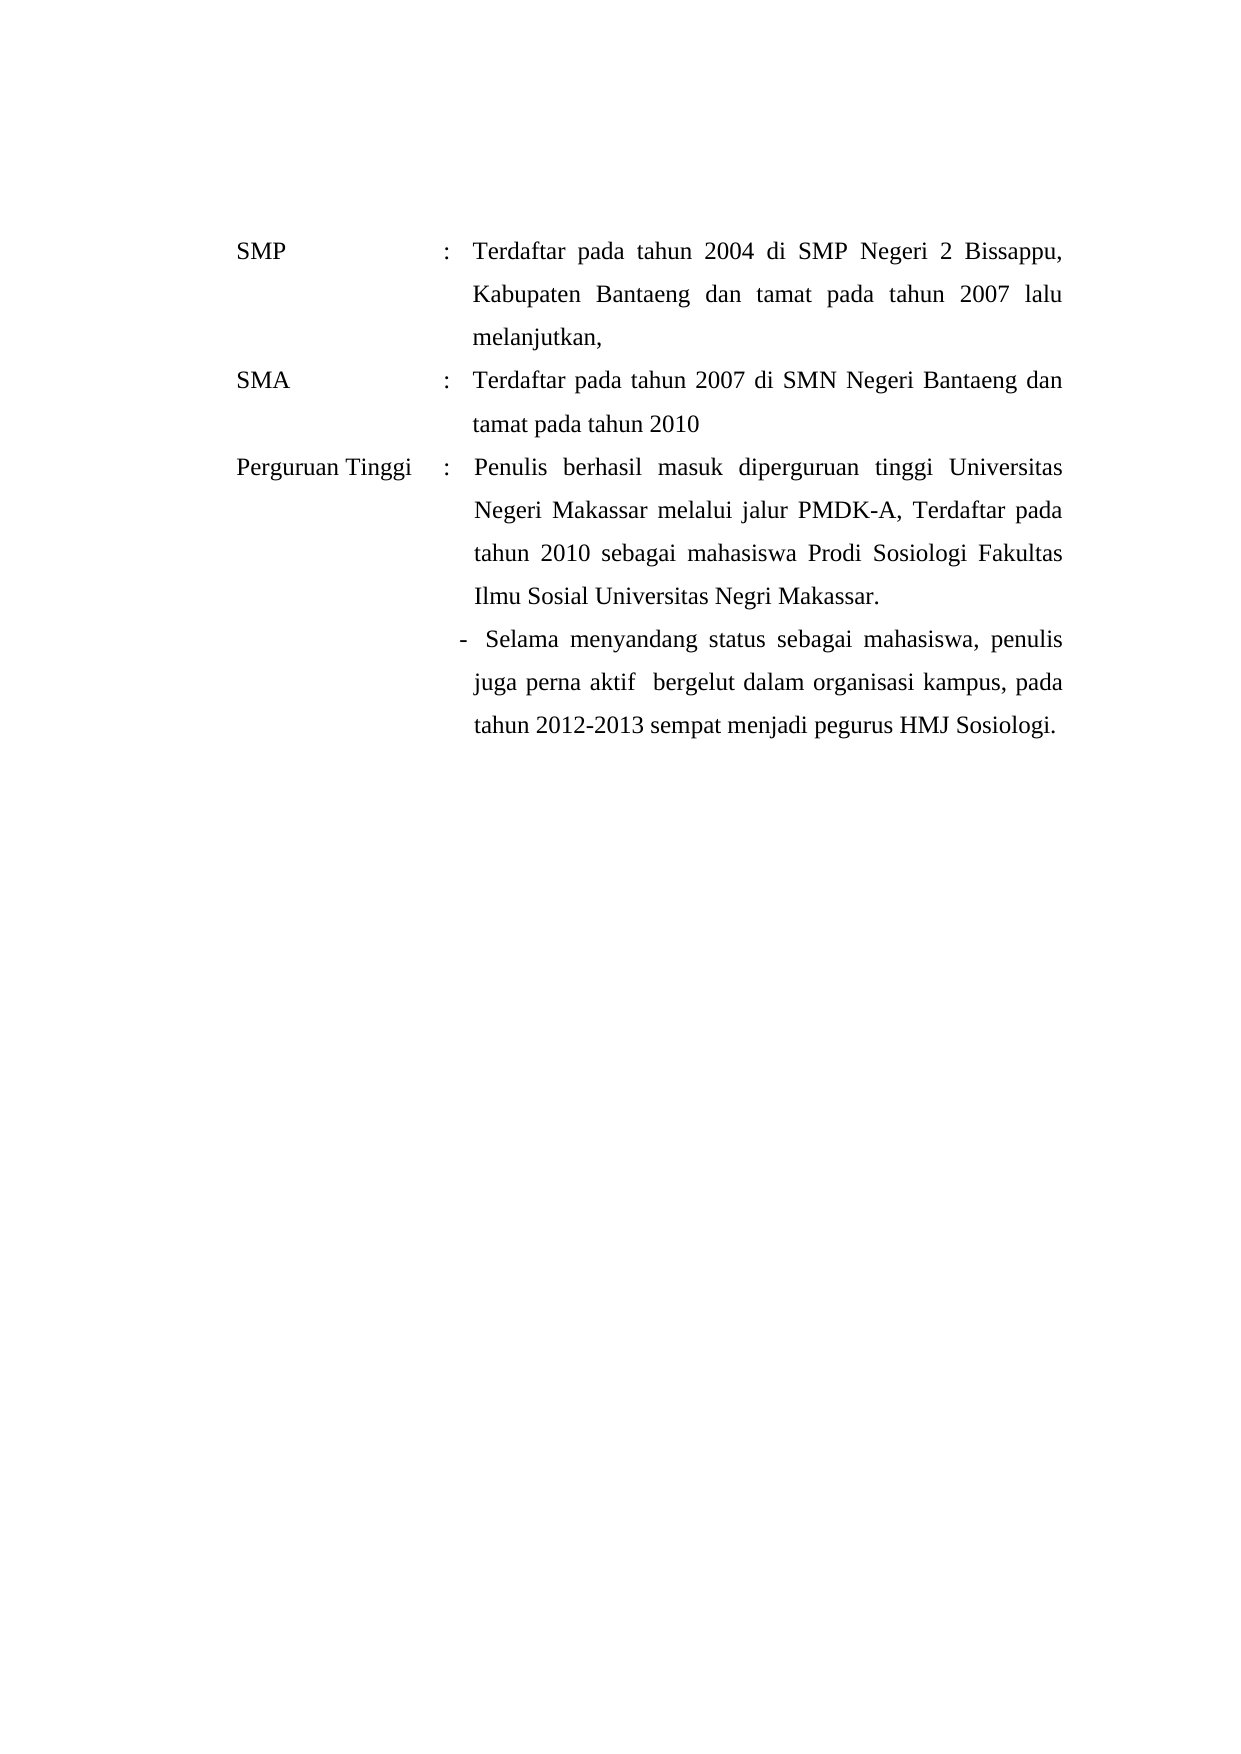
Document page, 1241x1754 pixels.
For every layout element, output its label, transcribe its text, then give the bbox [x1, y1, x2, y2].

text Perguruan Tinggi : Penulis berhasil masuk diperguruan tinggi Universitas Negeri Makassar melalui jalur PMDK-A, Terdaftar pada tahun 2010 sebagai mahasiswa Prodi Sosiologi Fakultas Ilmu Sosial Universitas Negri Makassar. [236, 452, 1063, 610]
text SMA : Terdaftar pada tahun 2007 di SMN Negeri Bantaeng dan tamat pada tahun 2010 [236, 366, 1063, 437]
text SMP : Terdaftar pada tahun 2004 di SMP Negeri 2 Bissappu, Kabupaten Bantaeng dan tamat pada tahun 2007 lalu melanjutkan, [236, 236, 1063, 351]
list Selama menyandang status sebagai mahasiswa, penulis juga perna aktif bergelut dalam organisasi kampus, pada tahun 2012-2013 sempat menjadi pegurus HMJ Sosiologi. [459, 624, 1063, 739]
